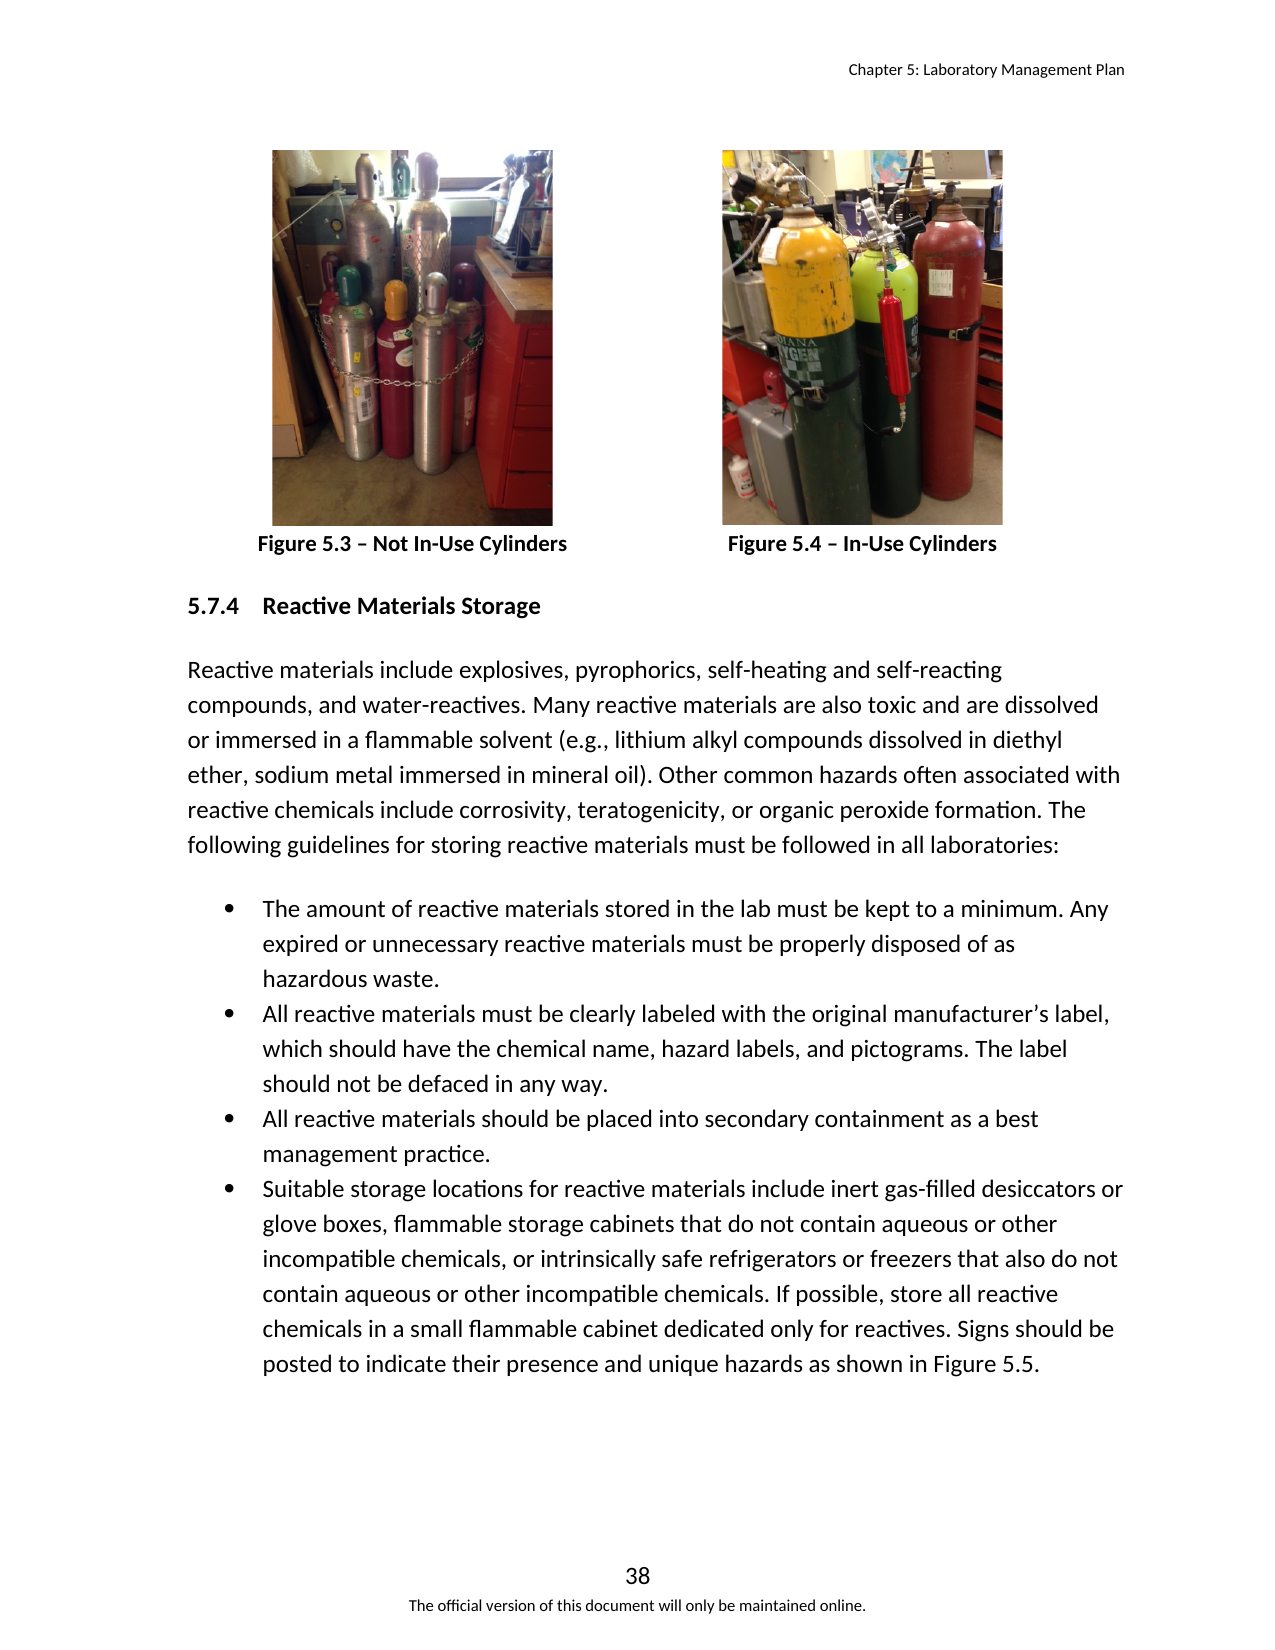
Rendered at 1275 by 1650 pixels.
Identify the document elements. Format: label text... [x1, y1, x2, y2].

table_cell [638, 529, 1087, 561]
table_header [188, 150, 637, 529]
picture [722, 150, 1003, 525]
list The amount of reactive materials stored in the lab must be kept to a minimum. Any expired or unnecessary reactive materials must be properly disposed of as hazardous waste. [225, 893, 1125, 994]
subtitle Reactive Materials Storage [187, 590, 1125, 621]
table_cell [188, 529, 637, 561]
picture [272, 150, 553, 526]
list All reactive materials must be clearly labeled with the original manufacturer’s label, which should have the chemical name, hazard labels, and pictograms. The label should not be defaced in any way. [225, 998, 1125, 1099]
list Suitable storage locations for reactive materials include inert gas-filled desiccators or glove boxes, flammable storage cabinets that do not contain aqueous or other incompatible chemicals, or intrinsically safe refrigerators or freezers that also do not contain aqueous or other incompatible chemicals. If possible, store all reactive chemicals in a small flammable cabinet dedicated only for reactives. Signs should be posted to indicate their presence and unique hazards as shown in Figure 5.5. [225, 1173, 1125, 1379]
list All reactive materials should be placed into secondary containment as a best management practice. [225, 1103, 1125, 1169]
text Reactive materials include explosives, pyrophorics, self-heating and self-reacting compounds, and water-reactives. Many reactive materials are also toxic and are dissolved or immersed in a flammable solvent (e.g., lithium alkyl compounds dissolved in diethyl ether, sodium metal immersed in mineral oil). Other common hazards often associated with reactive chemicals include corrosivity, teratogenicity, or organic peroxide formation. The following guidelines for storing reactive materials must be followed in all laboratories: [187, 654, 1125, 860]
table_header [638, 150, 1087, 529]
